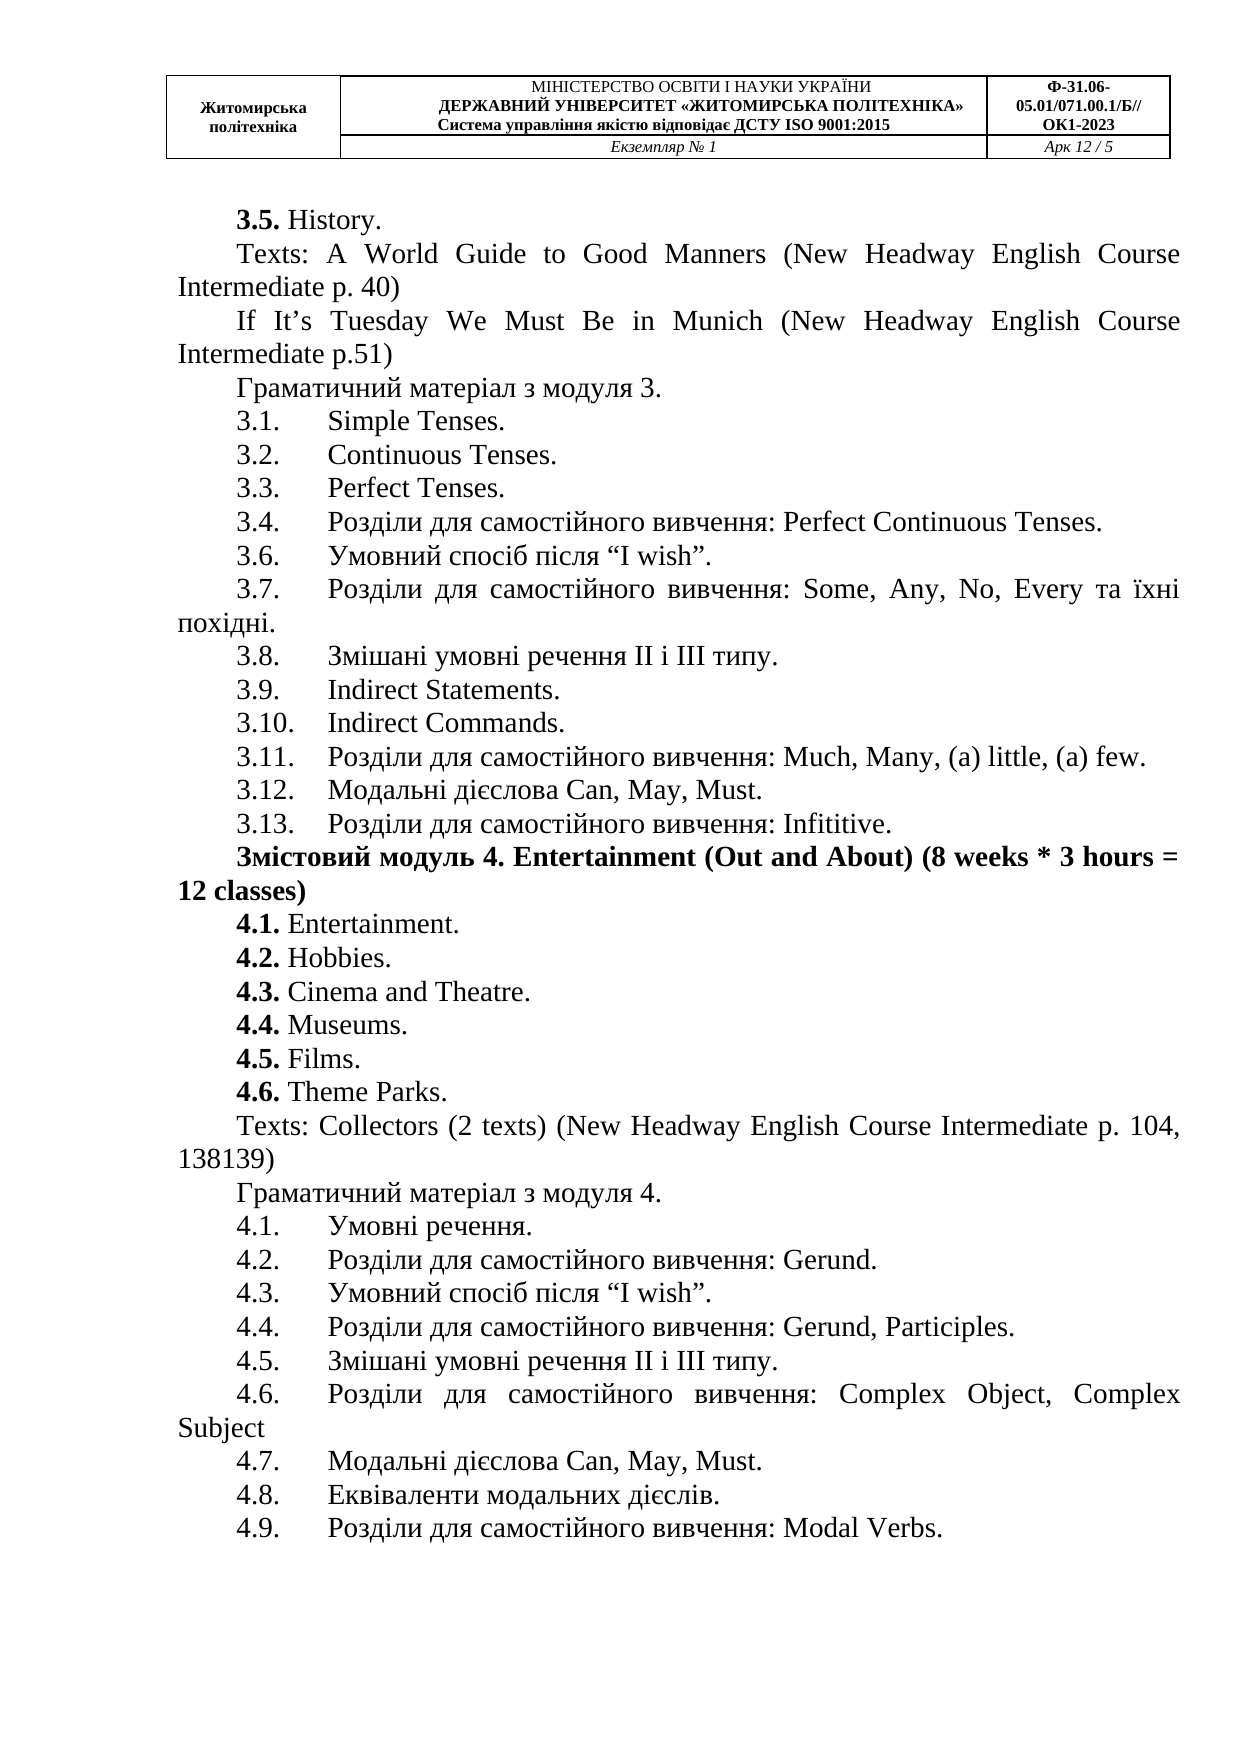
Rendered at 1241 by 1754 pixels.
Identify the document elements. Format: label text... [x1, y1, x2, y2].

text 3.11. Розділи для самостійного вивчення: Much, Many, (a) little, (a) few. [177, 739, 1181, 772]
text 4.2. Hobbies. [177, 940, 1181, 974]
text 3.4. Розділи для самостійного вивчення: Perfect Continuous Tenses. [177, 504, 1181, 538]
text 4.6. Theme Parks. [177, 1074, 1181, 1108]
text 3.10. Indirect Commands. [177, 705, 1181, 739]
text 4.5. Змішані умовні речення ІІ і ІІІ типу. [177, 1343, 1181, 1376]
text Змістовий модуль 4. Entertainment (Out and About) (8 weeks * 3 hours = 12 classes) [177, 839, 1181, 907]
text 4.7. Модальні дієслова Can, May, Must. [177, 1443, 1181, 1477]
text 4.3. Умовний спосіб після “I wish”. [177, 1276, 1181, 1309]
text 4.8. Еквіваленти модальних дієслів. [177, 1477, 1181, 1510]
text 3.8. Змішані умовні речення ІІ і ІІІ типу. [177, 638, 1181, 672]
text 4.1. Умовні речення. [177, 1208, 1181, 1242]
text 4.2. Розділи для самостійного вивчення: Gerund. [177, 1242, 1181, 1276]
text Texts: Collectors (2 texts) (New Headway English Course Intermediate p. 104, 138139) [177, 1108, 1181, 1175]
text 3.2. Continuous Tenses. [177, 437, 1181, 471]
text Граматичний матеріал з модуля 3. [177, 370, 1181, 403]
text If It’s Tuesday We Must Be in Munich (New Headway English Course Intermediate p.51) [177, 303, 1181, 370]
text 4.1. Entertainment. [177, 907, 1181, 940]
text 3.6. Умовний спосіб після “I wish”. [177, 538, 1181, 571]
text 4.4. Museums. [177, 1007, 1181, 1041]
text 4.5. Films. [177, 1041, 1181, 1074]
text Граматичний матеріал з модуля 4. [177, 1175, 1181, 1208]
text 4.4. Розділи для самостійного вивчення: Gerund, Participles. [177, 1309, 1181, 1343]
text 4.3. Cinema and Theatre. [177, 974, 1181, 1007]
text 3.5. History. [177, 202, 1181, 236]
text 4.6. Розділи для самостійного вивчення: Complex Object, Complex Subject [177, 1376, 1181, 1443]
text 3.13. Розділи для самостійного вивчення: Infititive. [177, 806, 1181, 839]
text 3.9. Indirect Statements. [177, 672, 1181, 705]
text 3.1. Simple Tenses. [177, 403, 1181, 437]
text 4.9. Розділи для самостійного вивчення: Modal Verbs. [177, 1510, 1181, 1544]
text Texts: A World Guide to Good Manners (New Headway English Course Intermediate p. 40) [177, 236, 1181, 303]
text 3.12. Модальні дієслова Can, May, Must. [177, 772, 1181, 806]
text 3.7. Розділи для самостійного вивчення: Some, Any, No, Every та їхні похідні. [177, 571, 1181, 638]
text 3.3. Perfect Tenses. [177, 471, 1181, 504]
